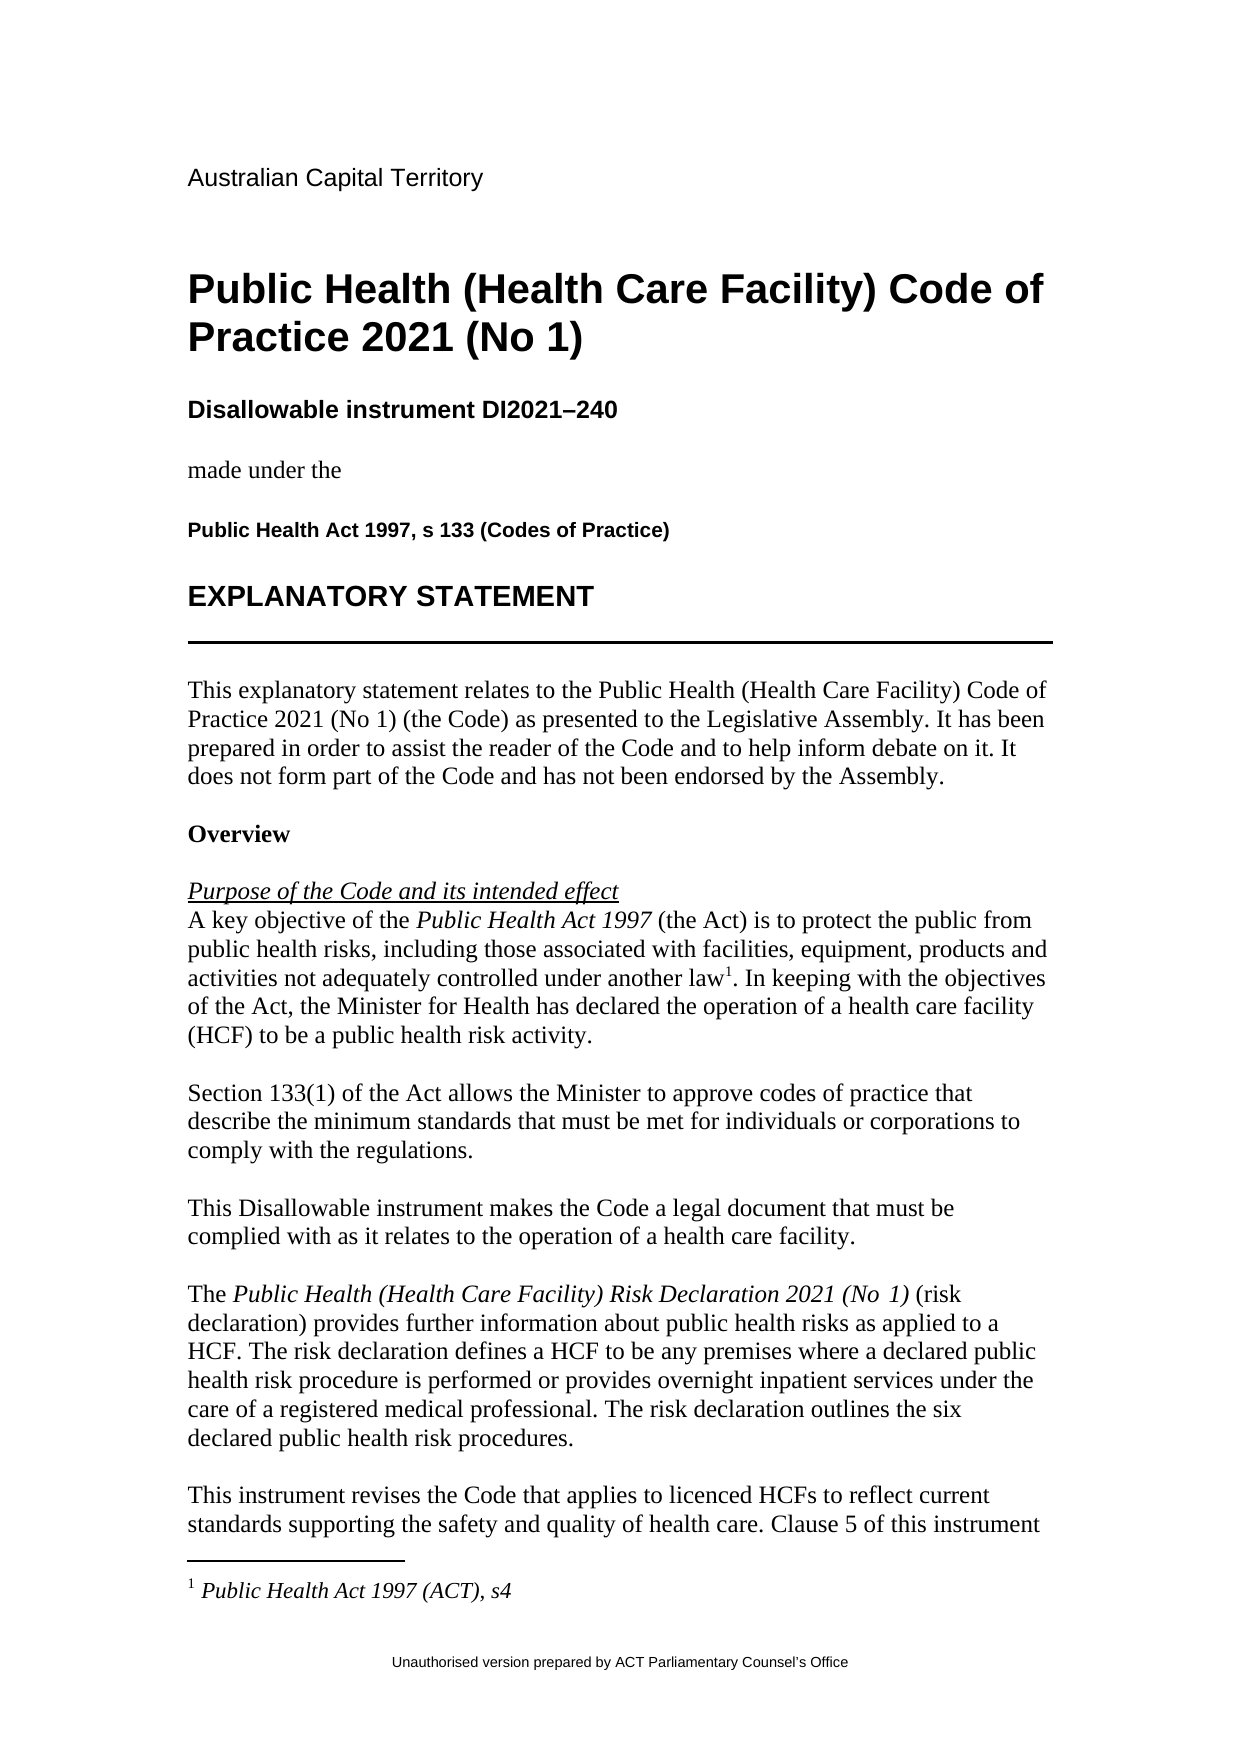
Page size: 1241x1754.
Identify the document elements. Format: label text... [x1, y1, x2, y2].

text Public Health (Health Care Facility) Code of Practice 2021 (No 1) [187, 264, 1053, 360]
text Australian Capital Territory [187, 162, 1053, 191]
text A key objective of the Public Health Act 1997 (the Act) is to protect the public from public health risks, including those associated with facilities, equipment, products and activities not adequately controlled under another law. In keeping with the objectives of the Act, the Minister for Health has declared the operation of a health care facility (HCF) to be a public health risk activity. [187, 905, 1053, 1049]
text Overview [187, 819, 1053, 848]
text The Public Health (Health Care Facility) Risk Declaration 2021 (No 1) (risk declaration) provides further information about public health risks as applied to a HCF. The risk declaration defines a HCF to be any premises where a declared public health risk procedure is performed or provides overnight inpatient services under the care of a registered medical professional. The risk declaration outlines the six declared public health risk procedures. [187, 1279, 1053, 1451]
text Disallowable instrument DI2021–240 [187, 395, 1053, 424]
text Public Health Act 1997, s 133 (Codes of Practice) [187, 517, 1053, 541]
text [187, 1480, 1053, 1538]
text made under the [187, 455, 1053, 484]
text EXPLANATORY STATEMENT [187, 579, 994, 612]
text This explanatory statement relates to the Public Health (Health Care Facility) Code of Practice 2021 (No 1) (the Code) as presented to the Legislative Assembly. It has been prepared in order to assist the reader of the Code and to help inform debate on it. It does not form part of the Code and has not been endorsed by the Assembly. [187, 675, 1053, 790]
text Purpose of the Code and its intended effect [187, 876, 1053, 905]
text This Disallowable instrument makes the Code a legal document that must be complied with as it relates to the operation of a health care facility. [187, 1193, 1053, 1279]
text Section 133(1) of the Act allows the Minister to approve codes of practice that describe the minimum standards that must be met for individuals or corporations to comply with the regulations. [187, 1078, 1053, 1164]
